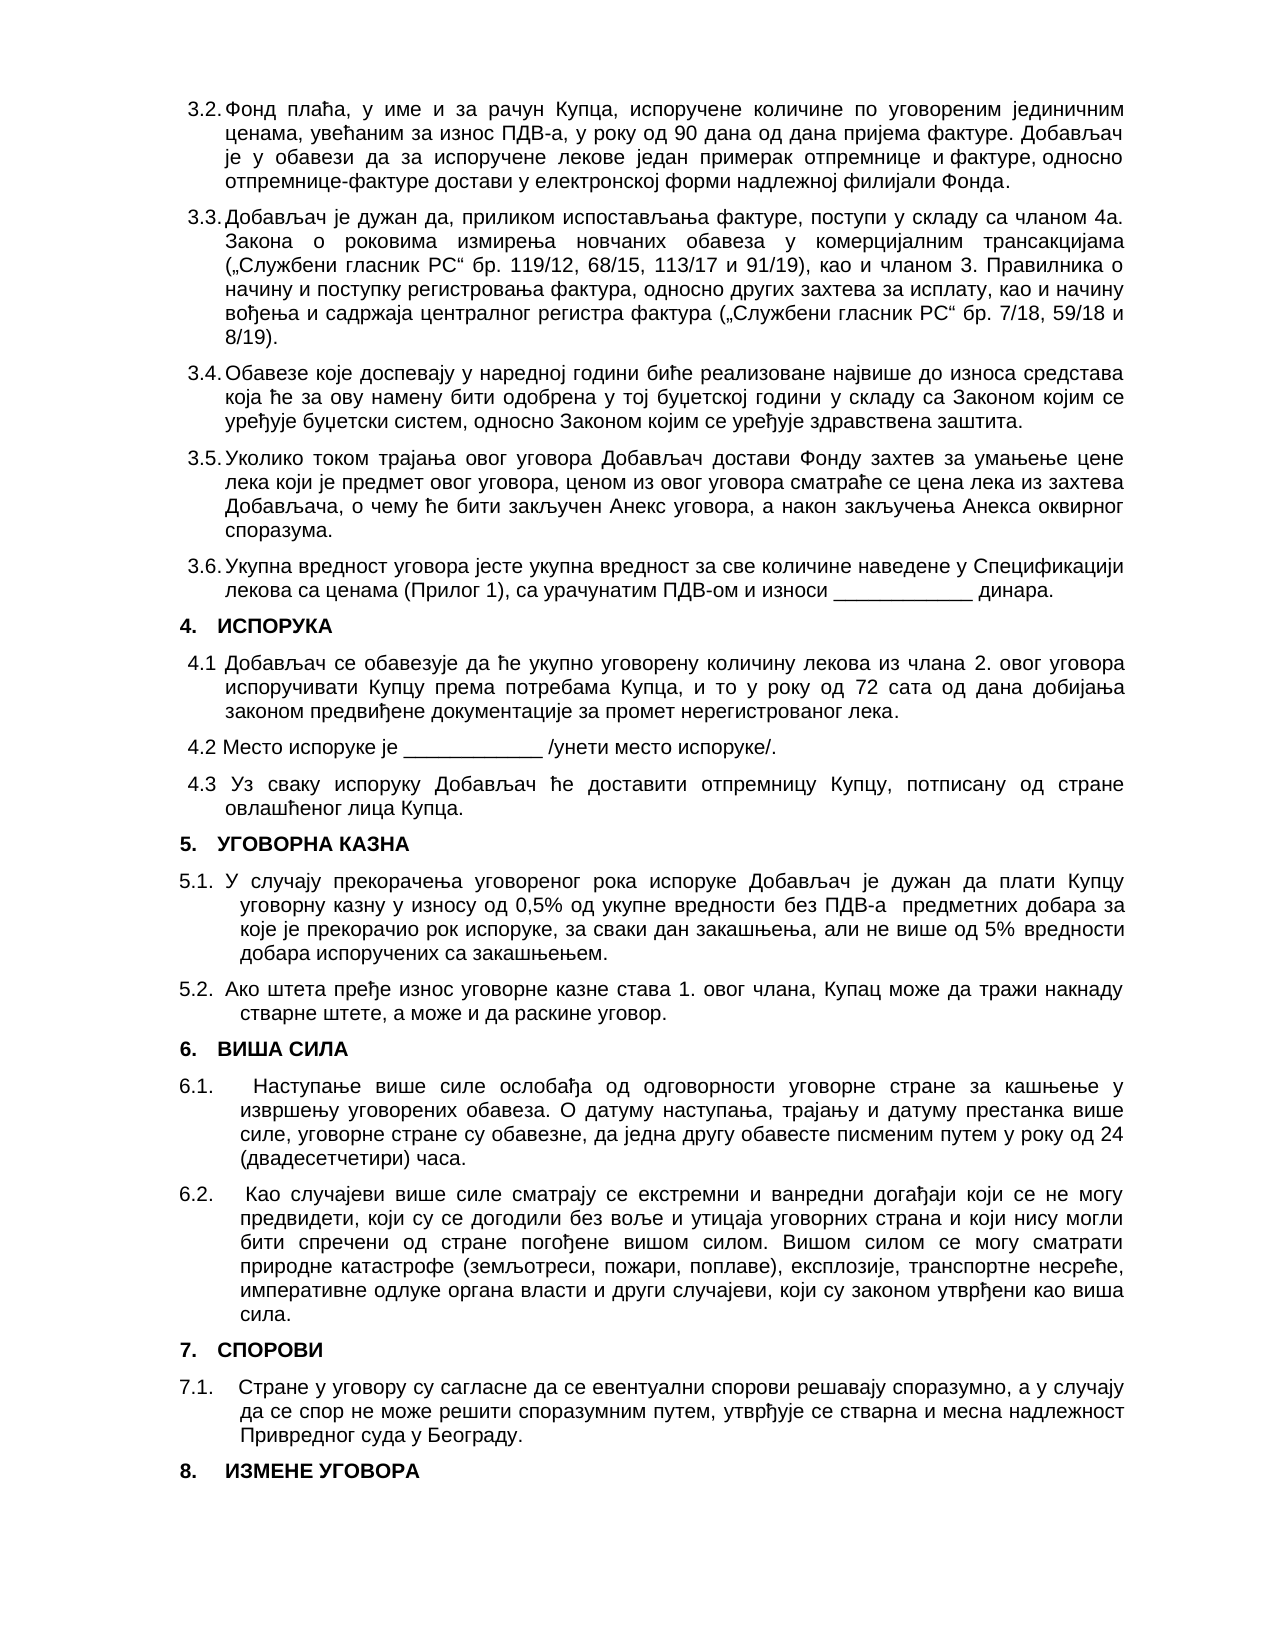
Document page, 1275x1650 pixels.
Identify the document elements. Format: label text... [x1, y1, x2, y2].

list Ако штета пређе износ уговорне казне става 1. овог члана, Купац може да тражи накнаду стварне штете, а може и да раскине уговор. [179, 977, 1125, 1025]
list Наступање више силе ослобађа од одговорности уговорне стране за кашњење у извршењу уговорених обавеза. О датуму наступања, трајању и датуму престанка више силе, уговорне стране су обавезне, да једна другу обавесте писменим путем у року од 24 (двадесетчетири) часа. [179, 1074, 1125, 1169]
list СПОРОВИ [179, 1338, 1125, 1362]
list Уколико током трајања овог уговора Добављач достави Фонду захтев за умањење цене лека који је предмет овог уговора, ценом из овог уговора сматраће се цена лека из захтева Добављача, о чему ће бити закључен Анекс уговора, а након закључења Анекса оквирног споразума. [187, 446, 1125, 541]
text 4.3 Уз сваку испоруку Добављач ће доставити отпремницу Купцу, потписану од стране овлашћеног лица Купца. [187, 772, 1125, 819]
list ВИША СИЛА [179, 1037, 1125, 1061]
list Као случајеви више силе сматрају се екстремни и ванредни догађаји који се не могу предвидети, који су се догодили без воље и утицаја уговорних страна и који нису могли бити спречени од стране погођене вишом силом. Вишом силом се могу сматрати природне катастрофе (земљотреси, пожари, поплаве), експлозије, транспортне несреће, императивне одлуке органа власти и други случајеви, који су законом утврђени као виша сила. [179, 1182, 1125, 1326]
list Фонд плаћа, у име и за рачун Купца, испоручене количине по уговореним јединичним ценама, увећаним за износ ПДВ-а, у року од 90 дана од дана пријема фактуре. Добављач је у обавези да за испоручене лекове један примерак отпремнице и фактуре, oдносно отпремнице-фактуре достави у електронској форми надлежној филијали Фонда. [187, 97, 1125, 192]
list УГОВОРНА КАЗНА [179, 832, 1125, 856]
text 4.2 Место испоруке је ____________ /унети место испоруке/. [187, 735, 1125, 759]
list У случају прекорачења уговореног рока испоруке Добављач је дужан да плати Купцу уговорну казну у износу од 0,5% од укупне вредности без ПДВ-а предметних добара за које је прекорачио рок испоруке, за сваки дан закашњења, али не више од 5% вредности добара испоручених са закашњењем. [179, 868, 1125, 964]
list Добављач је дужан да, приликом испостављања фактуре, поступи у складу са чланом 4а. Закона о роковима измирења новчаних обавеза у комерцијалним трансакцијама („Службени гласник РС“ бр. 119/12, 68/15, 113/17 и 91/19), као и чланом 3. Правилника о начину и поступку регистровања фактура, односно других захтева за исплату, као и начину вођења и садржаја централног регистра фактура („Службени гласник РС“ бр. 7/18, 59/18 и 8/19). [187, 205, 1125, 349]
list ИЗМЕНЕ УГОВОРА [179, 1459, 1125, 1483]
list ИСПОРУКА [179, 614, 1125, 638]
text 4.1 Добављач се обавезује да ће укупно уговорену количину лекова из члана 2. овог уговора испоручивати Купцу према потребама Купца, и то у року од 72 сата од дана добијања законом предвиђене документације за промет нерегистрованог лека. [187, 651, 1125, 723]
list Укупна вредност уговора јесте укупна вредност за све количине наведене у Спецификацији лекова са ценама (Прилог 1), са урачунатим ПДВ-ом и износи ____________ динара. [187, 554, 1125, 602]
list Oбавезе које доспевају у наредној години биће реализоване највише до износа средстава која ће за ову намену бити одобрена у тој буџетској години у складу са Законом којим се уређује буџетски систем, односно Законом којим се уређује здравствена заштита. [187, 361, 1125, 433]
list Стране у уговору су сагласне да се евентуални спорови решавају споразумно, а у случају да се спор не може решити споразумним путем, утврђује се стварна и месна надлежност Привредног суда у Београду. [179, 1375, 1125, 1447]
